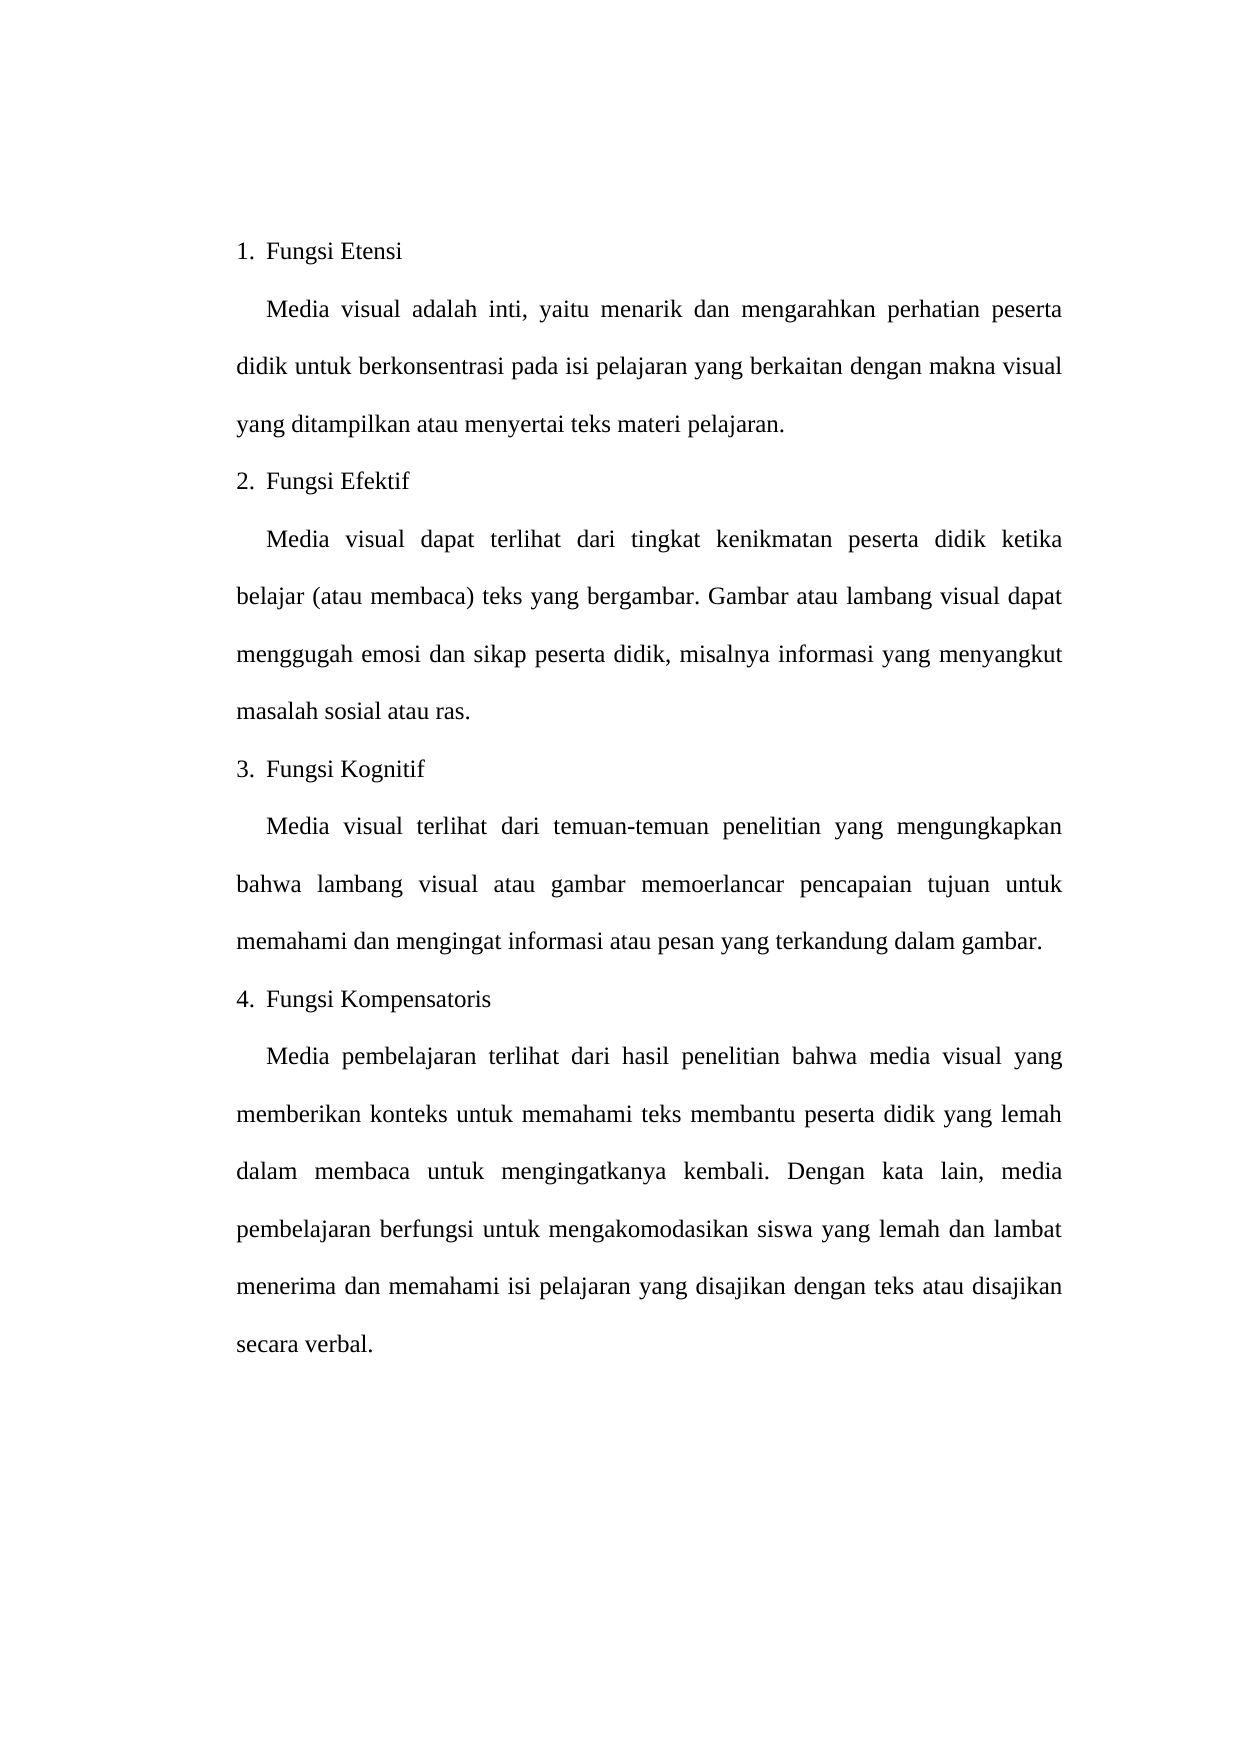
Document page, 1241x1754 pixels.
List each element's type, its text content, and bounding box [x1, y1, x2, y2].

list Fungsi Etensi [236, 236, 1063, 265]
text Media visual adalah inti, yaitu menarik dan mengarahkan perhatian peserta didik untuk berkonsentrasi pada isi pelajaran yang berkaitan dengan makna visual yang ditampilkan atau menyertai teks materi pelajaran. [236, 294, 1063, 437]
text Media visual terlihat dari temuan-temuan penelitian yang mengungkapkan bahwa lambang visual atau gambar memoerlancar pencapaian tujuan untuk memahami dan mengingat informasi atau pesan yang terkandung dalam gambar. [236, 811, 1063, 955]
text Media visual dapat terlihat dari tingkat kenikmatan peserta didik ketika belajar (atau membaca) teks yang bergambar. Gambar atau lambang visual dapat menggugah emosi dan sikap peserta didik, misalnya informasi yang menyangkut masalah sosial atau ras. [236, 524, 1063, 725]
list Fungsi Kognitif [236, 754, 1063, 782]
list Fungsi Kompensatoris [236, 984, 1063, 1012]
list Fungsi Efektif [236, 466, 1063, 495]
text Media pembelajaran terlihat dari hasil penelitian bahwa media visual yang memberikan konteks untuk memahami teks membantu peserta didik yang lemah dalam membaca untuk mengingatkanya kembali. Dengan kata lain, media pembelajaran berfungsi untuk mengakomodasikan siswa yang lemah dan lambat menerima dan memahami isi pelajaran yang disajikan dengan teks atau disajikan secara verbal. [236, 1041, 1063, 1357]
